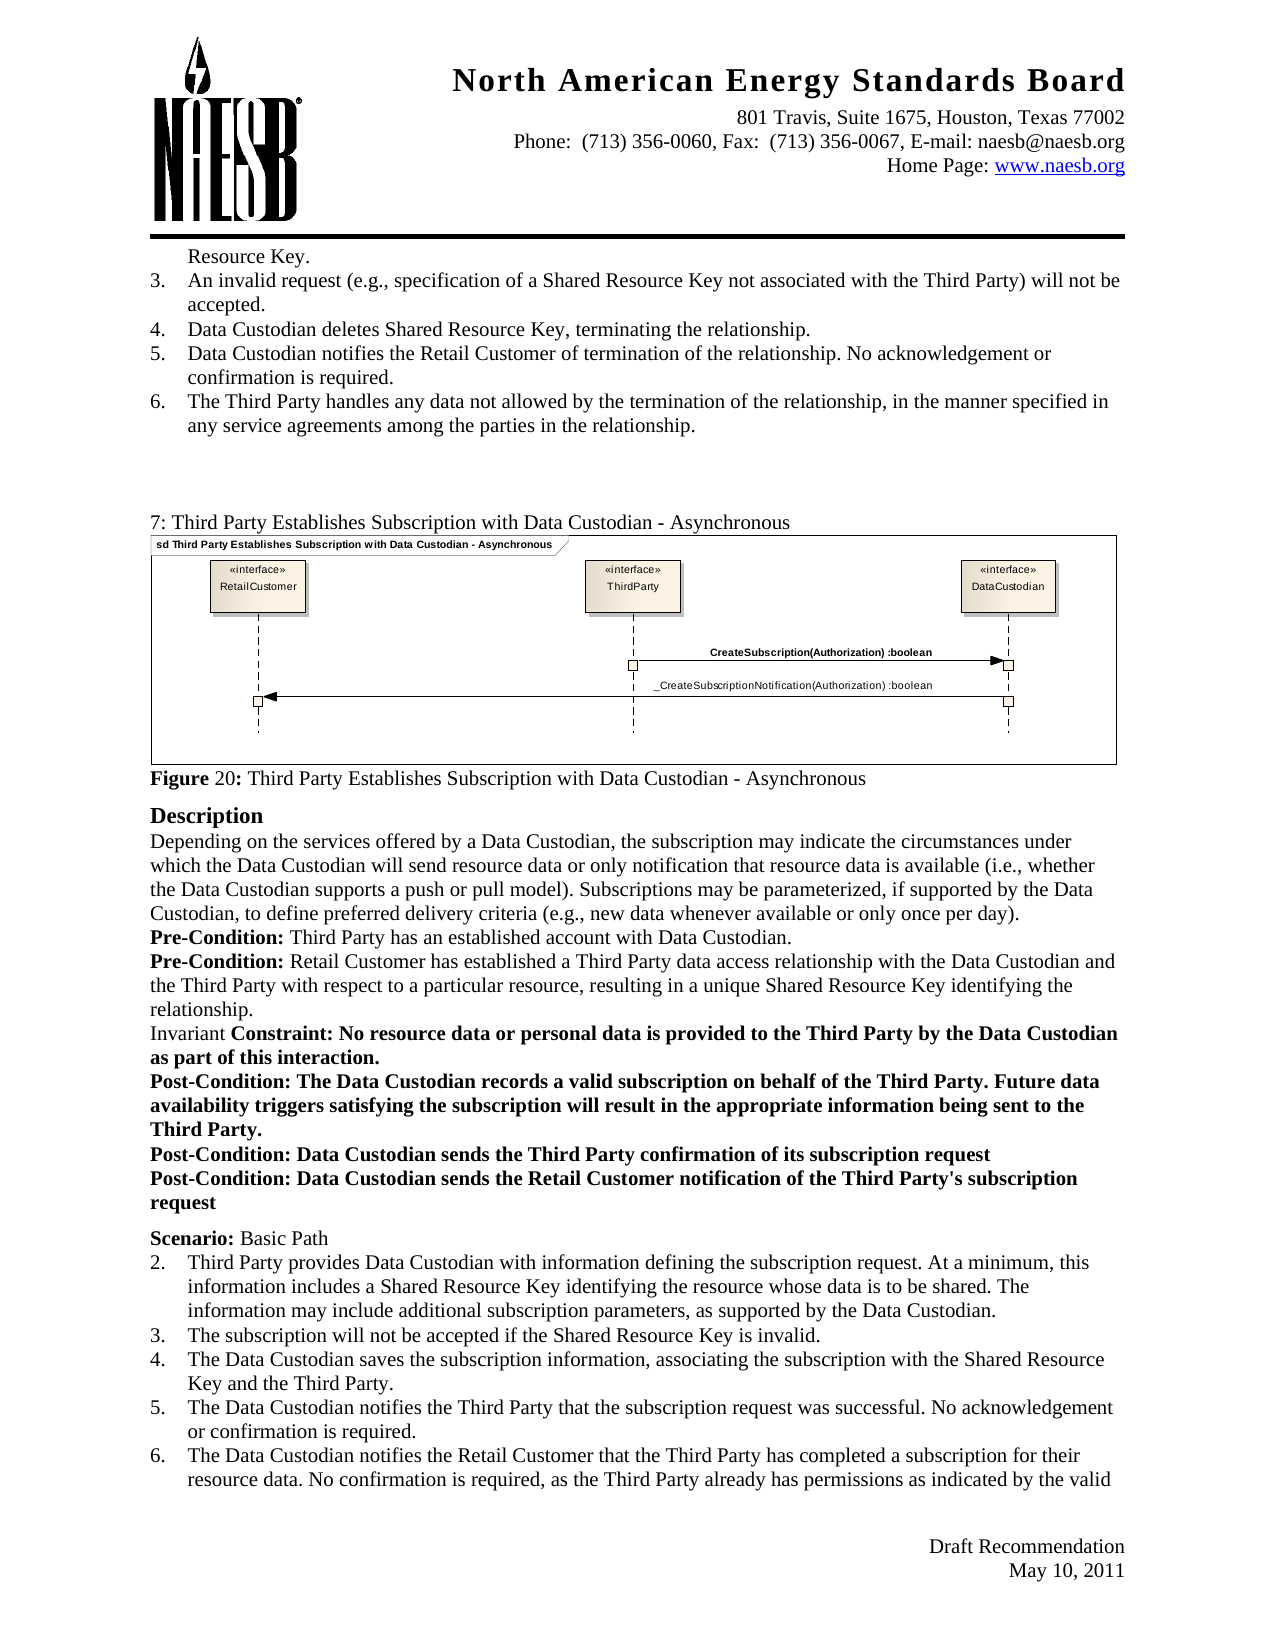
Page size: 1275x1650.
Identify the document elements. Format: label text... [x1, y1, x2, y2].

list Third Party notifies Data Custodian of termination of relationship, identifying the relationship by the Shared Resource Key. [150, 244, 1125, 268]
picture [150, 239, 428, 244]
text Scenario: Basic Path [150, 1226, 1125, 1250]
list The subscription will not be accepted if the Shared Resource Key is invalid. [150, 1322, 1125, 1347]
list An invalid request (e.g., specification of a Shared Resource Key not associated with the Third Party) will not be accepted. [150, 268, 1125, 316]
text Description [150, 802, 1125, 829]
list Data Custodian deletes Shared Resource Key, terminating the relationship. [150, 316, 1125, 341]
list The Data Custodian saves the subscription information, associating the subscription with the Shared Resource Key and the Third Party. [150, 1347, 1125, 1395]
picture [150, 37, 428, 234]
text Post-Condition: Data Custodian sends the Third Party confirmation of its subscription request [150, 1141, 1125, 1166]
list The Data Custodian notifies the Third Party that the subscription request was successful. No acknowledgement or confirmation is required. [150, 1395, 1125, 1443]
text Depending on the services offered by a Data Custodian, the subscription may indicate the circumstances under which the Data Custodian will send resource data or only notification that resource data is available (i.e., whether the Data Custodian supports a push or pull model). Subscriptions may be parameterized, if supported by the Data Custodian, to define preferred delivery criteria (e.g., new data whenever available or only once per day). [150, 829, 1125, 925]
text Invariant Constraint: No resource data or personal data is provided to the Third Party by the Data Custodian as part of this interaction. [150, 1021, 1125, 1069]
text Pre-Condition: Retail Customer has established a Third Party data access relationship with the Data Custodian and the Third Party with respect to a particular resource, resulting in a unique Shared Resource Key identifying the relationship. [150, 949, 1125, 1021]
text Post-Condition: The Data Custodian records a valid subscription on behalf of the Third Party. Future data availability triggers satisfying the subscription will result in the appropriate information being sent to the Third Party. [150, 1069, 1125, 1141]
text Post-Condition: Data Custodian sends the Retail Customer notification of the Third Party's subscription request [150, 1166, 1125, 1214]
list Data Custodian notifies the Retail Customer of termination of the relationship. No acknowledgement or confirmation is required. [150, 341, 1125, 389]
list The Third Party handles any data not allowed by the termination of the relationship, in the manner specified in any service agreements among the parties in the relationship. [150, 389, 1125, 437]
list Third Party provides Data Custodian with information defining the subscription request. At a minimum, this information includes a Shared Resource Key identifying the resource whose data is to be shared. The information may include additional subscription parameters, as supported by the Data Custodian. [150, 1250, 1125, 1322]
text 7: Third Party Establishes Subscription with Data Custodian - Asynchronous [150, 510, 1125, 534]
text Pre-Condition: Third Party has an established account with Data Custodian. [150, 925, 1125, 949]
